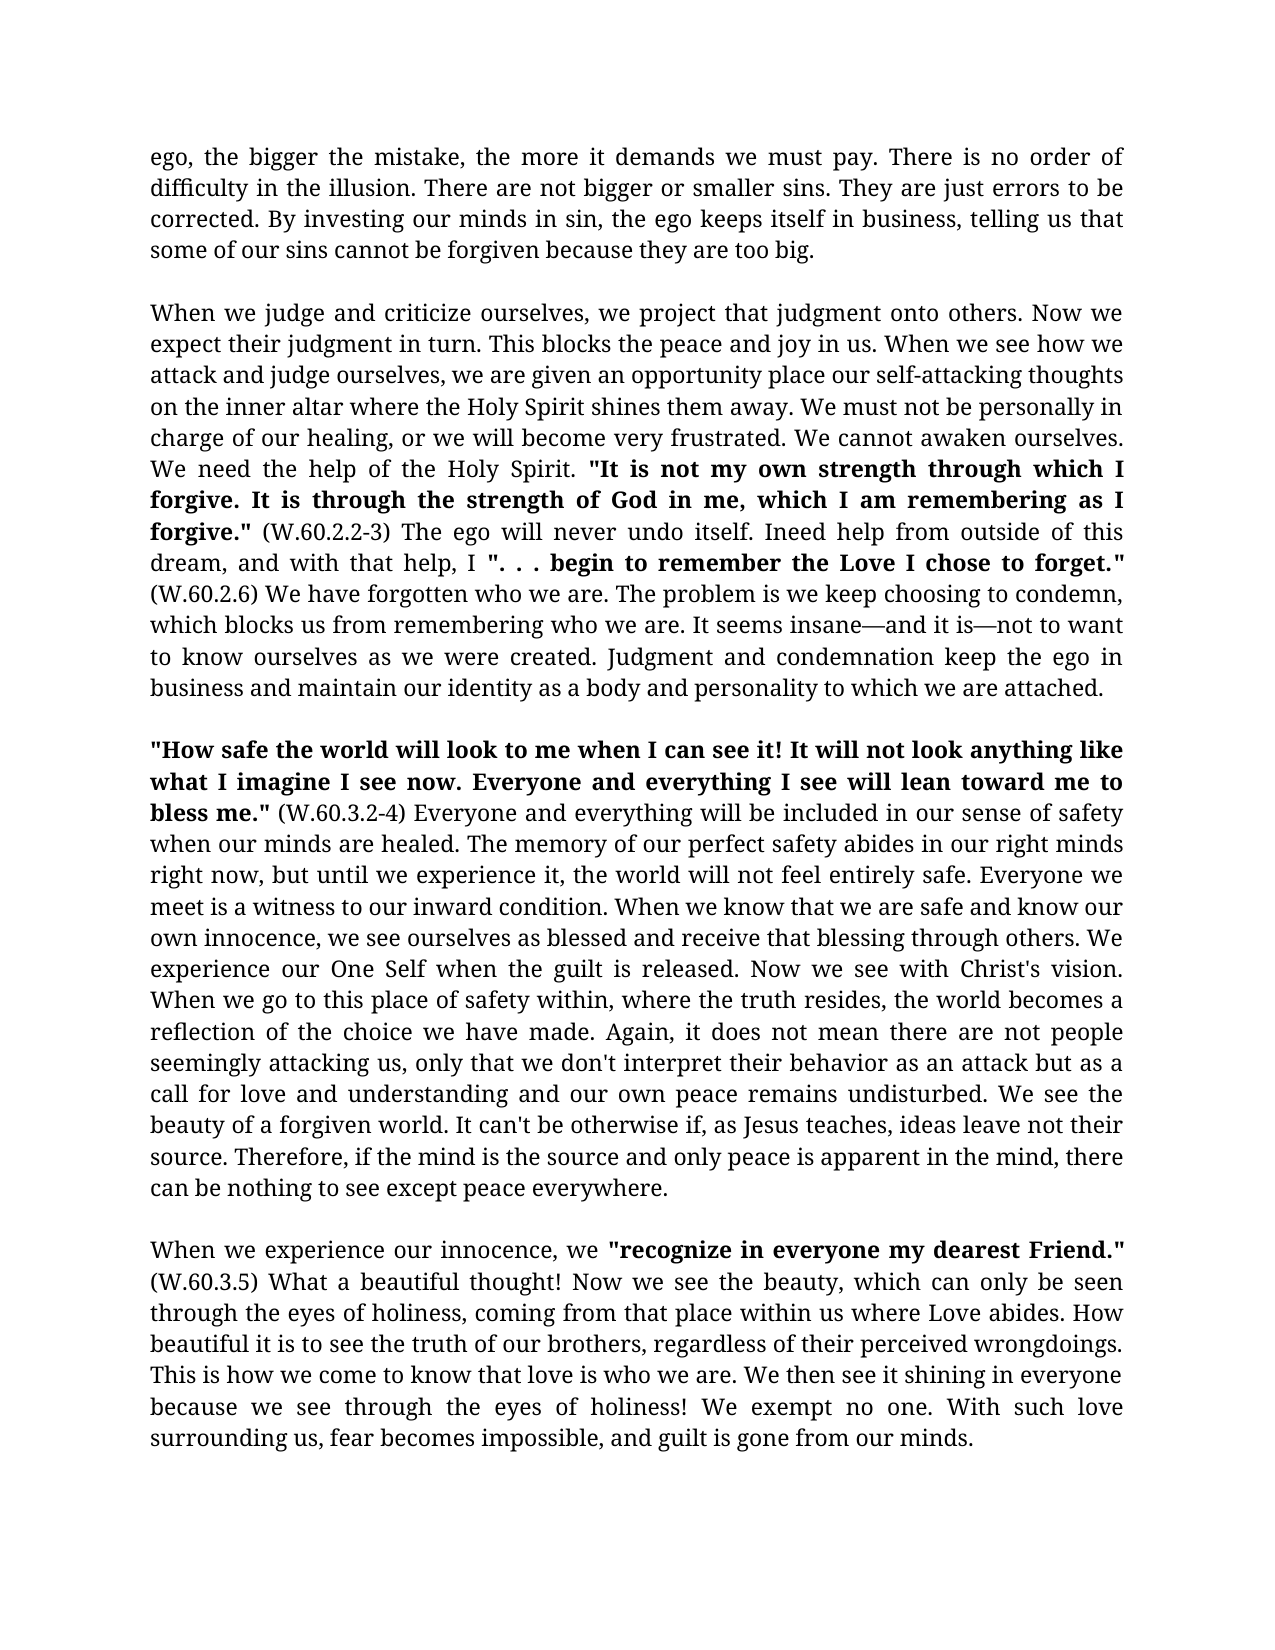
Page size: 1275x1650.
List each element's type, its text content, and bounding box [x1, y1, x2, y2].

text "How safe the world will look to me when I can see it! It will not look anything like what I imagine I see now. Everyone and everything I see will lean toward me to bless me." (W.60.3.2-4) Everyone and everything will be included in our sense of safety when our minds are healed. The memory of our perfect safety abides in our right minds right now, but until we experience it, the world will not feel entirely safe. Everyone we meet is a witness to our inward condition. When we know that we are safe and know our own innocence, we see ourselves as blessed and receive that blessing through others. We experience our One Self when the guilt is released. Now we see with Christ's vision. When we go to this place of safety within, where the truth resides, the world becomes a reflection of the choice we have made. Again, it does not mean there are not people seemingly attacking us, only that we don't interpret their behavior as an attack but as a call for love and understanding and our own peace remains undisturbed. We see the beauty of a forgiven world. It can't be otherwise if, as Jesus teaches, ideas leave not their source. Therefore, if the mind is the source and only peace is apparent in the mind, there can be nothing to see except peace everywhere. [150, 734, 1125, 1203]
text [150, 141, 1125, 266]
text When we judge and criticize ourselves, we project that judgment onto others. Now we expect their judgment in turn. This blocks the peace and joy in us. When we see how we attack and judge ourselves, we are given an opportunity place our self-attacking thoughts on the inner altar where the Holy Spirit shines them away. We must not be personally in charge of our healing, or we will become very frustrated. We cannot awaken ourselves. We need the help of the Holy Spirit. "It is not my own strength through which I forgive. It is through the strength of God in me, which I am remembering as I forgive." (W.60.2.2-3) The ego will never undo itself. Ineed help from outside of this dream, and with that help, I ". . . begin to remember the Love I chose to forget." (W.60.2.6) We have forgotten who we are. The problem is we keep choosing to condemn, which blocks us from remembering who we are. It seems insane—and it is—not to want to know ourselves as we were created. Judgment and condemnation keep the ego in business and maintain our identity as a body and personality to which we are attached. [150, 297, 1125, 703]
text When we experience our innocence, we "recognize in everyone my dearest Friend." (W.60.3.5) What a beautiful thought! Now we see the beauty, which can only be seen through the eyes of holiness, coming from that place within us where Love abides. How beautiful it is to see the truth of our brothers, regardless of their perceived wrongdoings. This is how we come to know that love is who we are. We then see it shining in everyone because we see through the eyes of holiness! We exempt no one. With such love surrounding us, fear becomes impossible, and guilt is gone from our minds. [150, 1234, 1125, 1453]
